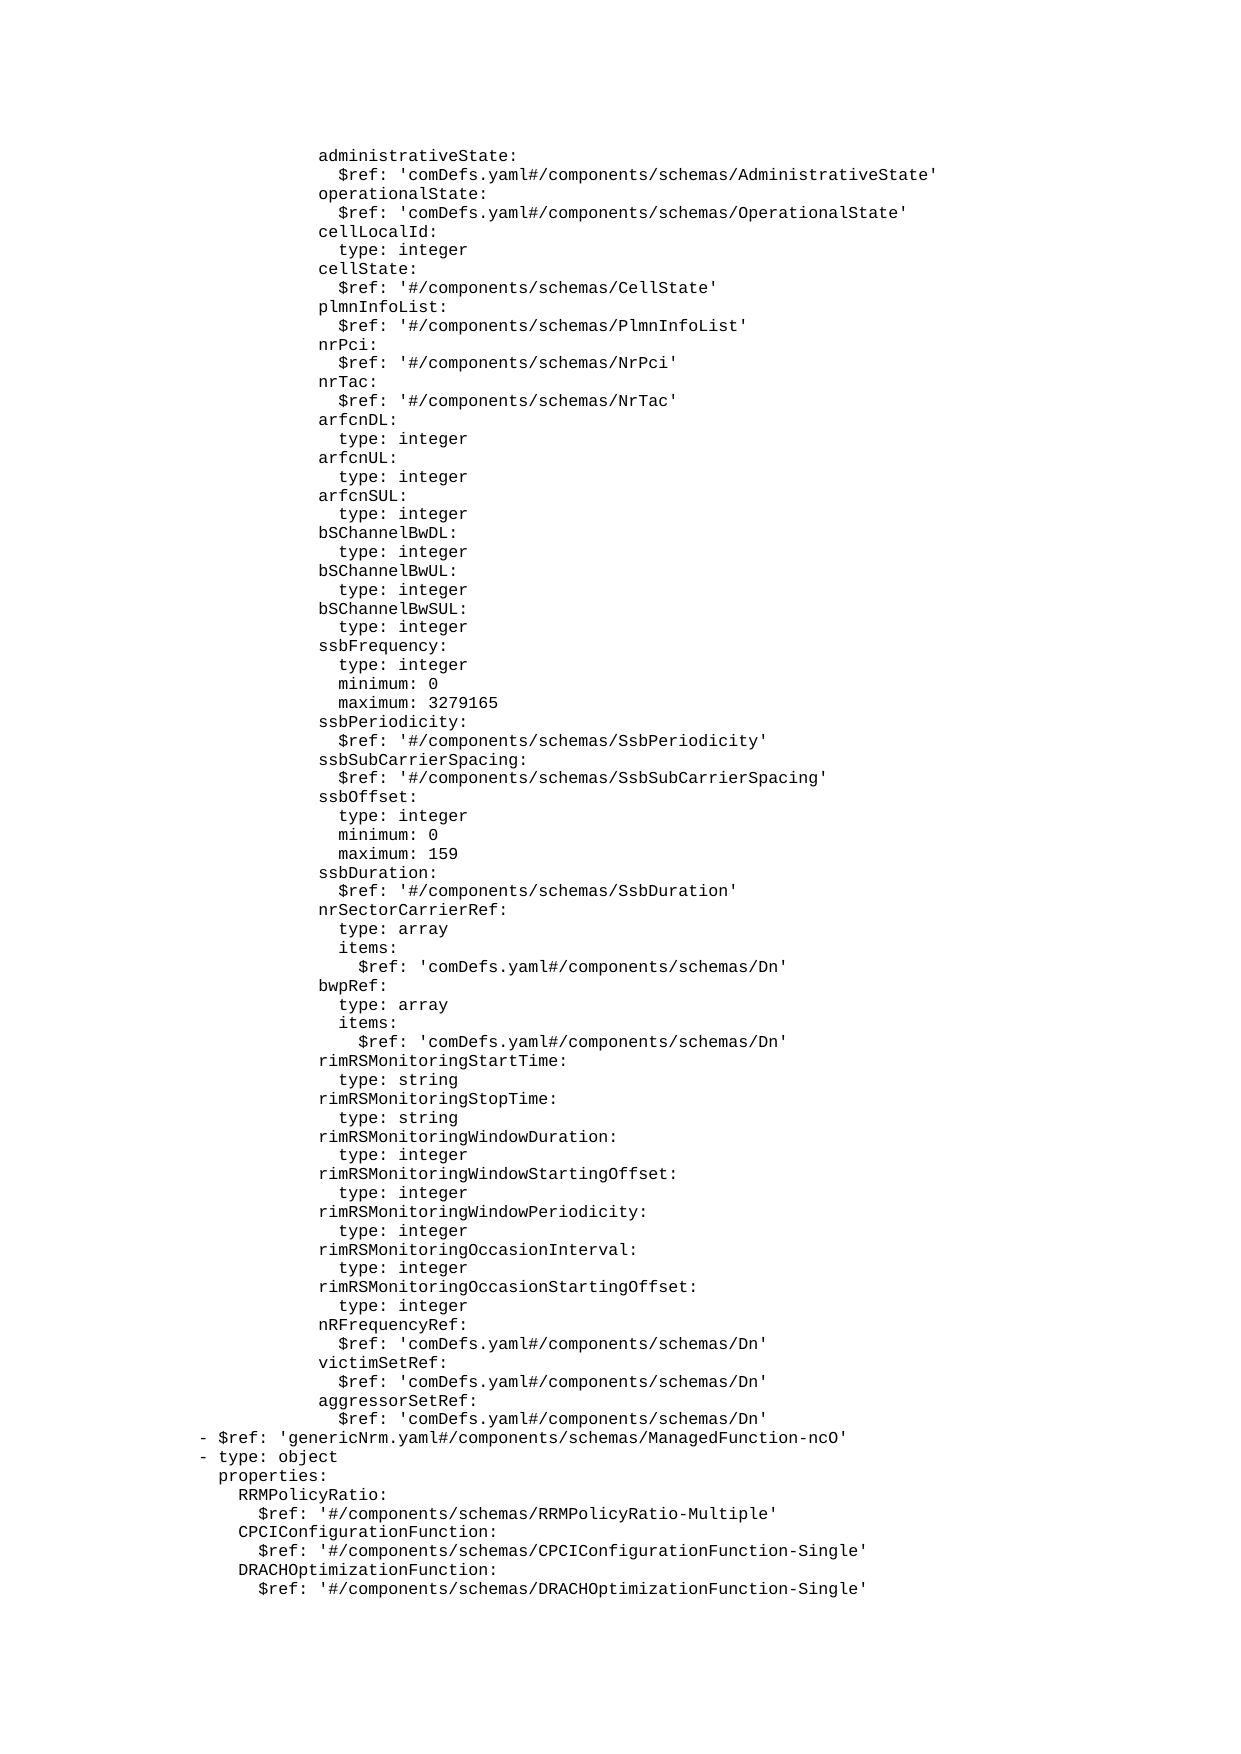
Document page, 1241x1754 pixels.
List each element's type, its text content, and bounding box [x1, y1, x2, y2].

text items: [118, 1015, 1122, 1034]
text type: integer [118, 242, 1122, 261]
text $ref: '#/components/schemas/SsbDuration' [118, 883, 1122, 902]
text type: integer [118, 468, 1122, 487]
text arfcnUL: [118, 449, 1122, 468]
text operationalState: [118, 185, 1122, 204]
text arfcnDL: [118, 412, 1122, 431]
text cellLocalId: [118, 223, 1122, 242]
text cellState: [118, 261, 1122, 280]
text $ref: '#/components/schemas/SsbPeriodicity' [118, 732, 1122, 751]
text type: integer [118, 657, 1122, 676]
text type: integer [118, 1260, 1122, 1279]
text type: array [118, 921, 1122, 939]
text $ref: '#/components/schemas/DRACHOptimizationFunction-Single' [118, 1581, 1122, 1599]
text $ref: 'comDefs.yaml#/components/schemas/Dn' [118, 1411, 1122, 1430]
text minimum: 0 [118, 826, 1122, 845]
text nrPci: [118, 336, 1122, 355]
text type: integer [118, 619, 1122, 638]
text arfcnSUL: [118, 487, 1122, 506]
text plmnInfoList: [118, 298, 1122, 317]
text CPCIConfigurationFunction: [118, 1524, 1122, 1543]
text $ref: 'comDefs.yaml#/components/schemas/Dn' [118, 958, 1122, 977]
text minimum: 0 [118, 676, 1122, 694]
text $ref: '#/components/schemas/CellState' [118, 280, 1122, 298]
text rimRSMonitoringWindowStartingOffset: [118, 1166, 1122, 1185]
text ssbOffset: [118, 789, 1122, 808]
text maximum: 3279165 [118, 694, 1122, 713]
text - type: object [118, 1449, 1122, 1467]
text type: integer [118, 581, 1122, 600]
text rimRSMonitoringStartTime: [118, 1053, 1122, 1072]
text properties: [118, 1467, 1122, 1486]
text $ref: '#/components/schemas/NrTac' [118, 393, 1122, 412]
text type: integer [118, 506, 1122, 525]
text type: integer [118, 1222, 1122, 1241]
text rimRSMonitoringStopTime: [118, 1090, 1122, 1109]
text rimRSMonitoringOccasionStartingOffset: [118, 1279, 1122, 1298]
text type: integer [118, 544, 1122, 562]
text type: integer [118, 1185, 1122, 1203]
text aggressorSetRef: [118, 1392, 1122, 1411]
text items: [118, 939, 1122, 958]
text type: integer [118, 808, 1122, 826]
text nrSectorCarrierRef: [118, 902, 1122, 921]
text $ref: '#/components/schemas/CPCIConfigurationFunction-Single' [118, 1543, 1122, 1562]
text type: integer [118, 1298, 1122, 1317]
text $ref: '#/components/schemas/SsbSubCarrierSpacing' [118, 770, 1122, 789]
text $ref: '#/components/schemas/NrPci' [118, 355, 1122, 374]
text rimRSMonitoringWindowPeriodicity: [118, 1203, 1122, 1222]
text ssbSubCarrierSpacing: [118, 751, 1122, 770]
text - $ref: 'genericNrm.yaml#/components/schemas/ManagedFunction-ncO' [118, 1430, 1122, 1449]
text DRACHOptimizationFunction: [118, 1562, 1122, 1581]
text type: integer [118, 431, 1122, 449]
text type: integer [118, 1147, 1122, 1166]
text bSChannelBwSUL: [118, 600, 1122, 619]
text ssbDuration: [118, 864, 1122, 883]
text maximum: 159 [118, 845, 1122, 864]
text type: string [118, 1072, 1122, 1090]
text nrTac: [118, 374, 1122, 393]
text rimRSMonitoringWindowDuration: [118, 1128, 1122, 1147]
text $ref: 'comDefs.yaml#/components/schemas/AdministrativeState' [118, 167, 1122, 185]
text $ref: 'comDefs.yaml#/components/schemas/Dn' [118, 1034, 1122, 1053]
text $ref: 'comDefs.yaml#/components/schemas/Dn' [118, 1336, 1122, 1354]
text $ref: 'comDefs.yaml#/components/schemas/OperationalState' [118, 204, 1122, 223]
text administrativeState: [118, 148, 1122, 167]
text ssbPeriodicity: [118, 713, 1122, 732]
text bwpRef: [118, 977, 1122, 996]
text type: string [118, 1109, 1122, 1128]
text rimRSMonitoringOccasionInterval: [118, 1241, 1122, 1260]
text nRFrequencyRef: [118, 1317, 1122, 1336]
text $ref: '#/components/schemas/PlmnInfoList' [118, 317, 1122, 336]
text bSChannelBwUL: [118, 562, 1122, 581]
text $ref: 'comDefs.yaml#/components/schemas/Dn' [118, 1373, 1122, 1392]
text RRMPolicyRatio: [118, 1486, 1122, 1505]
text type: array [118, 996, 1122, 1015]
text ssbFrequency: [118, 638, 1122, 657]
text victimSetRef: [118, 1354, 1122, 1373]
text bSChannelBwDL: [118, 525, 1122, 544]
text $ref: '#/components/schemas/RRMPolicyRatio-Multiple' [118, 1505, 1122, 1524]
